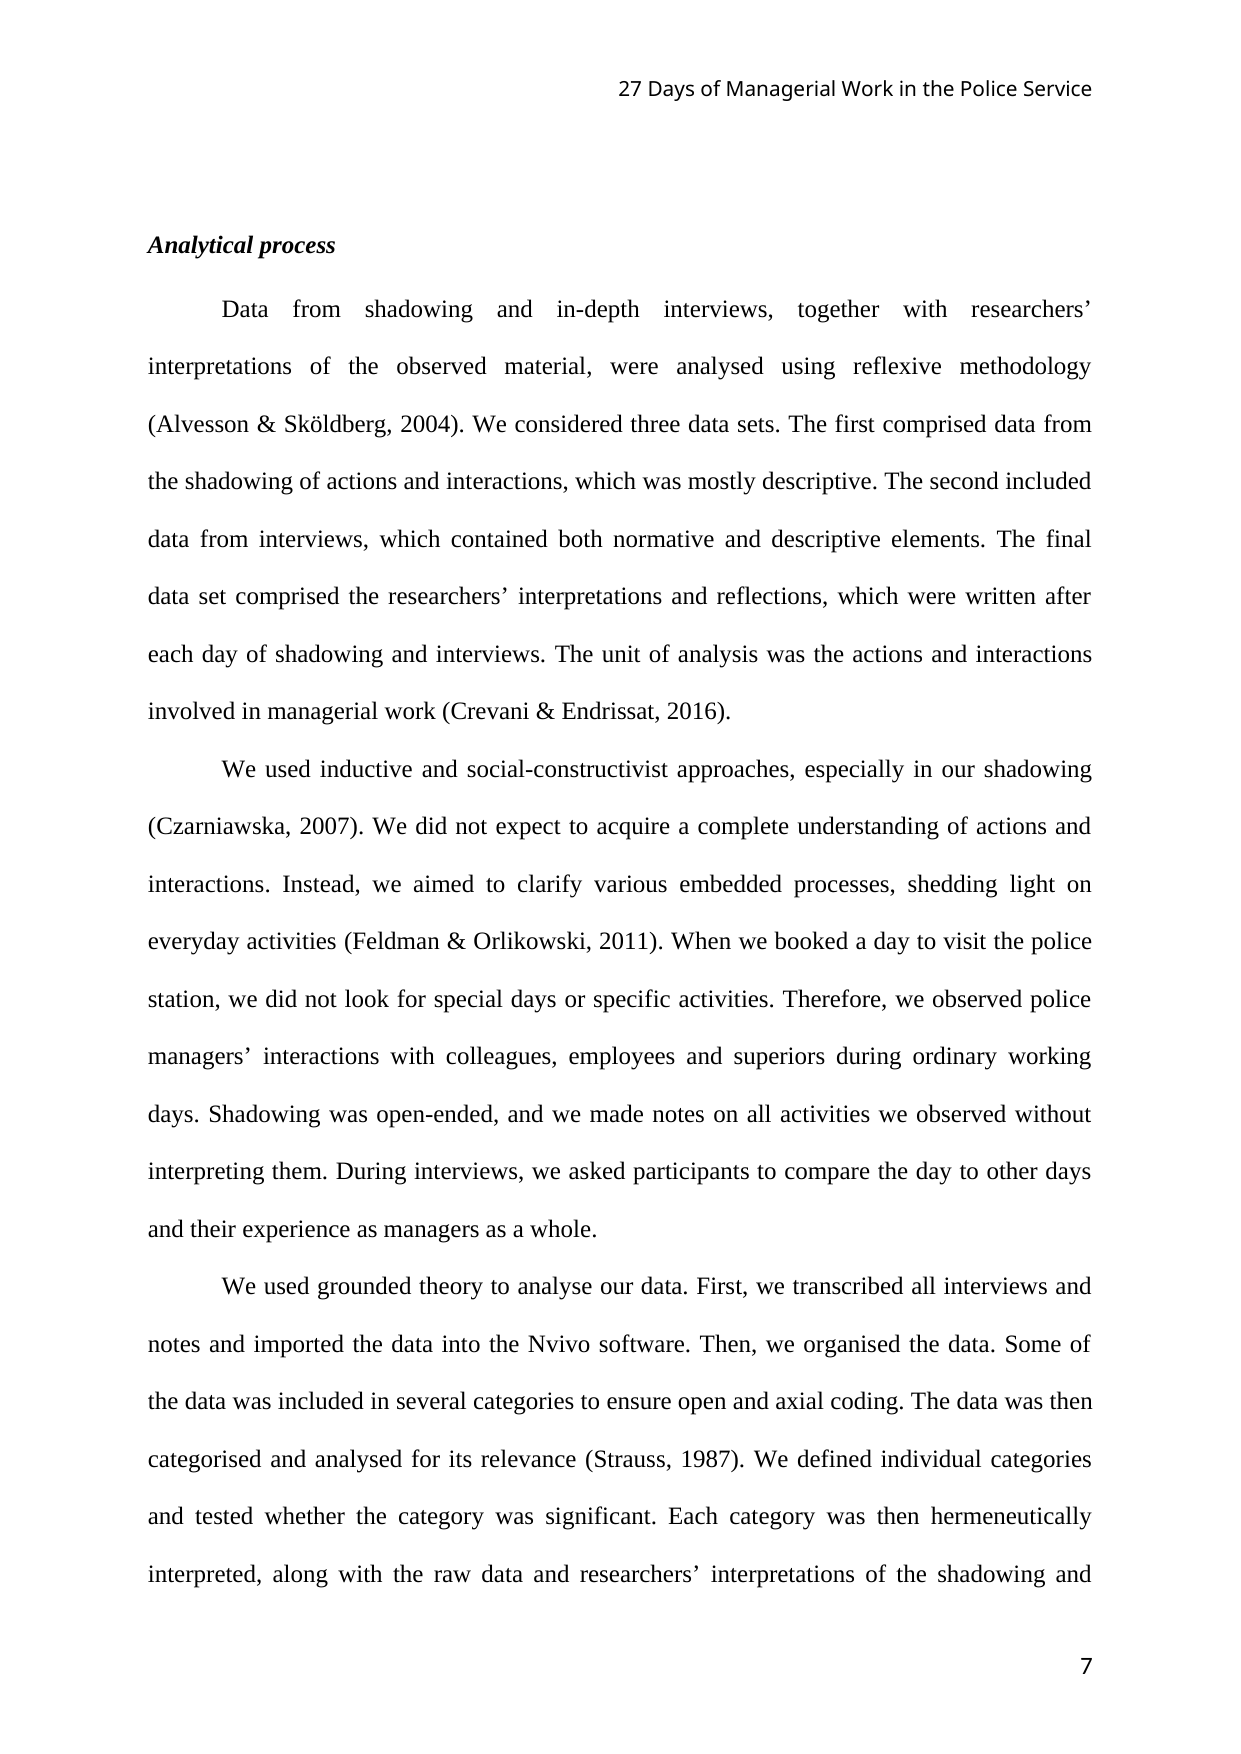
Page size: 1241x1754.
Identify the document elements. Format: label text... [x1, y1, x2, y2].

text Data from shadowing and in-depth interviews, together with researchers’ interpretations of the observed material, were analysed using reflexive methodology (Alvesson & Sköldberg, 2004). We considered three data sets. The first comprised data from the shadowing of actions and interactions, which was mostly descriptive. The second included data from interviews, which contained both normative and descriptive elements. The final data set comprised the researchers’ interpretations and reflections, which were written after each day of shadowing and interviews. The unit of analysis was the actions and interactions involved in managerial work (Crevani & Endrissat, 2016). [148, 294, 1093, 725]
subtitle Analytical process [148, 230, 1093, 259]
text We used inductive and social-constructivist approaches, especially in our shadowing (Czarniawska, 2007). We did not expect to acquire a complete understanding of actions and interactions. Instead, we aimed to clarify various embedded processes, shedding light on everyday activities (Feldman & Orlikowski, 2011). When we booked a day to visit the police station, we did not look for special days or specific activities. Therefore, we observed police managers’ interactions with colleagues, employees and superiors during ordinary working days. Shadowing was open-ended, and we made notes on all activities we observed without interpreting them. During interviews, we asked participants to compare the day to other days and their experience as managers as a whole. [148, 754, 1093, 1243]
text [148, 1271, 1093, 1588]
